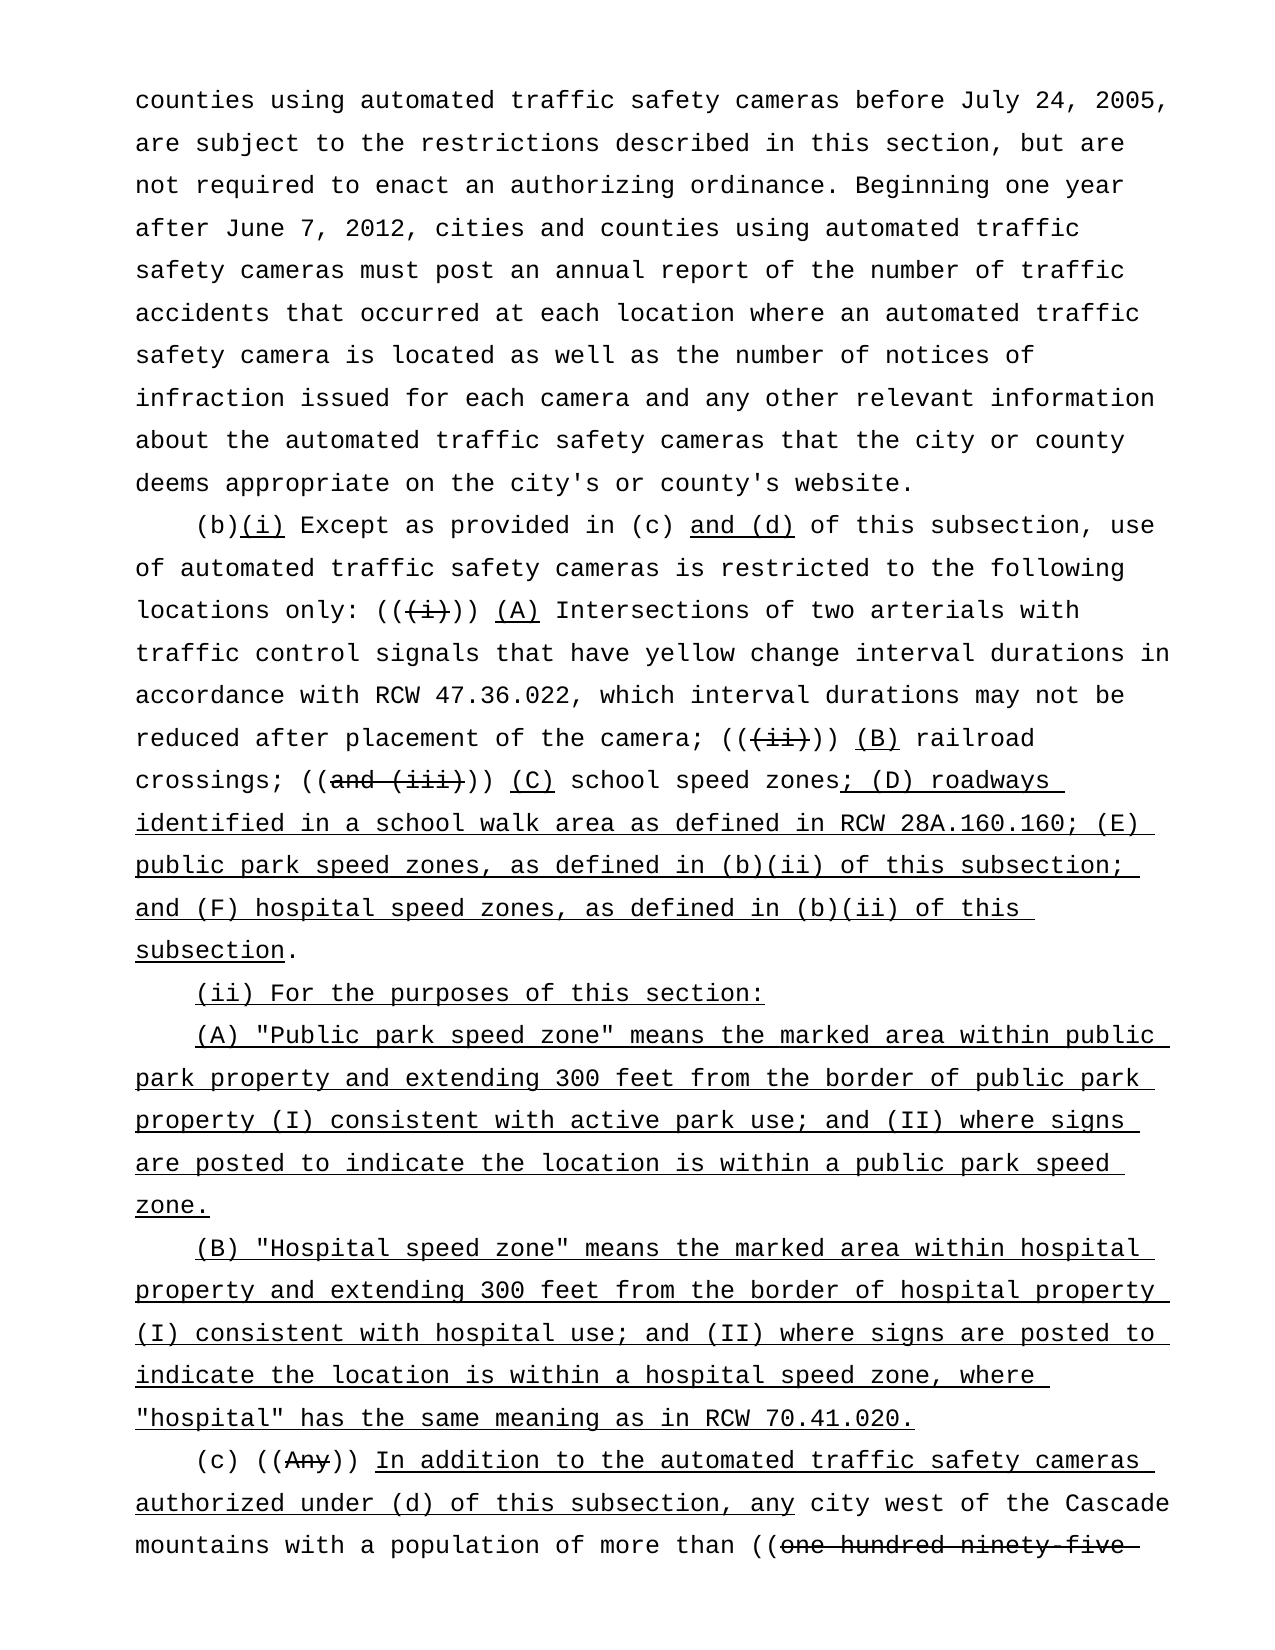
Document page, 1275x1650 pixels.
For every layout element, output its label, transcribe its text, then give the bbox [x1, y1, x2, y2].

text (B) "Hospital speed zone" means the marked area within hospital property and extending 300 feet from the border of hospital property (I) consistent with hospital use; and (II) where signs are posted to indicate the location is within a hospital speed zone, where "hospital" has the same meaning as in RCW 70.41.020. [135, 1303, 1170, 1344]
text (ii) For the purposes of this section: [135, 967, 1170, 1010]
text (A) "Public park speed zone" means the marked area within public park property and extending 300 feet from the border of public park property (I) consistent with active park use; and (II) where signs are posted to indicate the location is within a public park speed zone. [135, 1010, 1170, 1222]
text (B) "Hospital speed zone" means the marked area within hospital property and extending 300 feet from the border of hospital property (I) consistent with hospital use; and (II) where signs are posted to indicate the location is within a hospital speed zone, where "hospital" has the same meaning as in RCW 70.41.020. [135, 1222, 1170, 1301]
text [135, 75, 1170, 500]
text (B) "Hospital speed zone" means the marked area within hospital property and extending 300 feet from the border of hospital property (I) consistent with hospital use; and (II) where signs are posted to indicate the location is within a hospital speed zone, where "hospital" has the same meaning as in RCW 70.41.020. [135, 1345, 1170, 1435]
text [135, 1435, 1170, 1562]
text (b)(i) Except as provided in (c) and (d) of this subsection, use of automated traffic safety cameras is restricted to the following locations only: (((i))) (A) Intersections of two arterials with traffic control signals that have yellow change interval durations in accordance with RCW 47.36.022, which interval durations may not be reduced after placement of the camera; (((ii))) (B) railroad crossings; ((and (iii))) (C) school speed zones; (D) roadways identified in a school walk area as defined in RCW 28A.160.160; (E) public park speed zones, as defined in (b)(ii) of this subsection; and (F) hospital speed zones, as defined in (b)(ii) of this subsection. [135, 500, 1170, 967]
